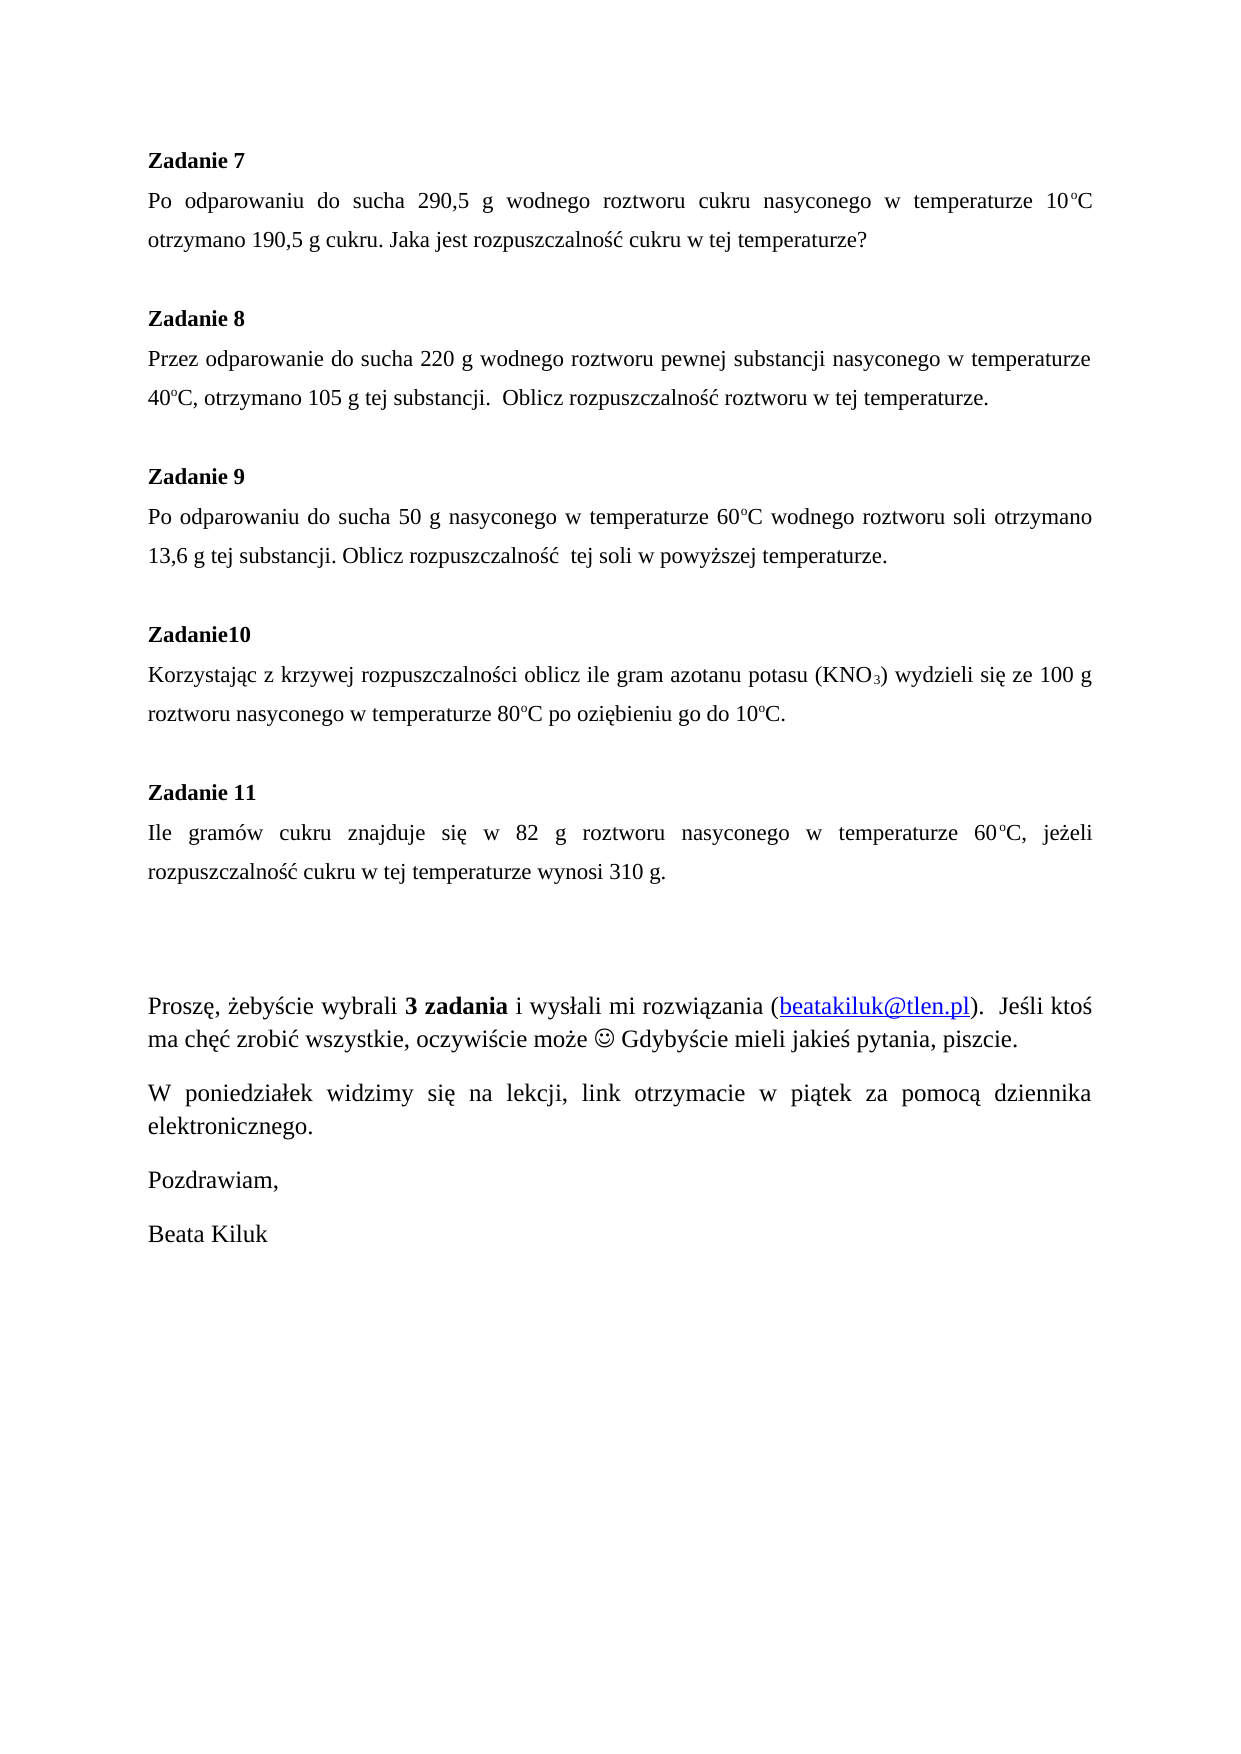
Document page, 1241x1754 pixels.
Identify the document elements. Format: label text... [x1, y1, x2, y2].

text Pozdrawiam, [148, 1165, 1093, 1193]
text Proszę, żebyście wybrali 3 zadania i wysłali mi rozwiązania (beatakiluk@tlen.pl). Jeśli ktoś ma chęć zrobić wszystkie, oczywiście może Gdybyście mieli jakieś pytania, piszcie. [148, 991, 1093, 1053]
text Korzystając z krzywej rozpuszczalności oblicz ile gram azotanu potasu (KNO3) wydzieli się ze 100 g roztworu nasyconego w temperaturze 80oC po oziębieniu go do 10oC. [148, 661, 1093, 727]
text Po odparowaniu do sucha 290,5 g wodnego roztworu cukru nasyconego w temperaturze 10oC otrzymano 190,5 g cukru. Jaka jest rozpuszczalność cukru w tej temperaturze? [148, 187, 1093, 253]
text Zadanie 7 [148, 148, 1093, 174]
text Zadanie 8 [148, 306, 1093, 332]
text Po odparowaniu do sucha 50 g nasyconego w temperaturze 60oC wodnego roztworu soli otrzymano 13,6 g tej substancji. Oblicz rozpuszczalność tej soli w powyższej temperaturze. [148, 503, 1093, 569]
text Zadanie 9 [148, 463, 1093, 490]
text W poniedziałek widzimy się na lekcji, link otrzymacie w piątek za pomocą dziennika elektronicznego. [148, 1078, 1093, 1140]
text Beata Kiluk [148, 1219, 1093, 1247]
text Przez odparowanie do sucha 220 g wodnego roztworu pewnej substancji nasyconego w temperaturze 40oC, otrzymano 105 g tej substancji. Oblicz rozpuszczalność roztworu w tej temperaturze. [148, 345, 1093, 411]
text Ile gramów cukru znajduje się w 82 g roztworu nasyconego w temperaturze 60oC, jeżeli rozpuszczalność cukru w tej temperaturze wynosi 310 g. [148, 819, 1093, 884]
text Zadanie10 [148, 621, 1093, 648]
text Zadanie 11 [148, 779, 1093, 806]
